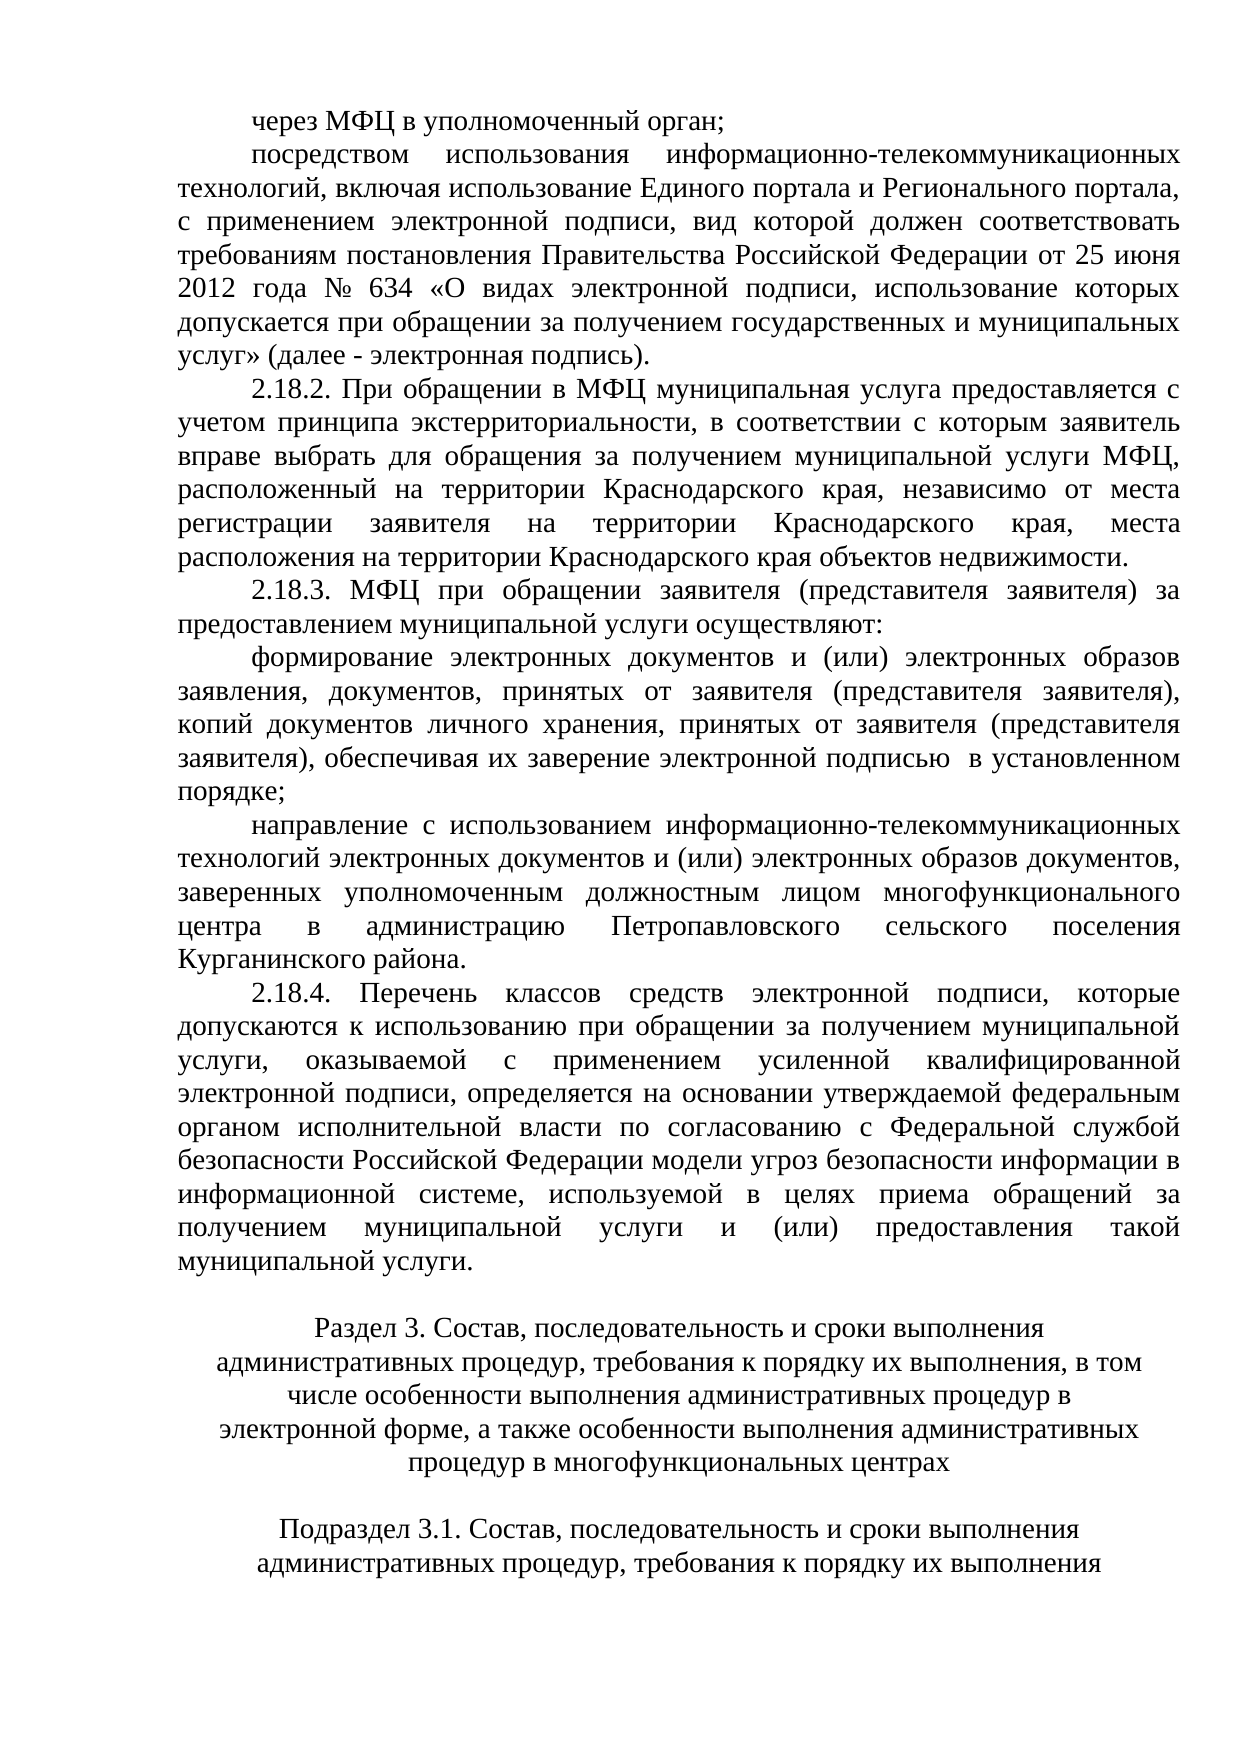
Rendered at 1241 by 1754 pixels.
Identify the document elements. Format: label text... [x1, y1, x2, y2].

text формирование электронных документов и (или) электронных образов заявления, документов, принятых от заявителя (представителя заявителя), копий документов личного хранения, принятых от заявителя (представителя заявителя), обеспечивая их заверение электронной подписью в установленном порядке; [177, 639, 1181, 807]
text 2.18.4. Перечень классов средств электронной подписи, которые допускаются к использованию при обращении за получением муниципальной услуги, оказываемой с применением усиленной квалифицированной электронной подписи, определяется на основании утверждаемой федеральным органом исполнительной власти по согласованию с Федеральной службой безопасности Российской Федерации модели угроз безопасности информации в информационной системе, используемой в целях приема обращений за получением муниципальной услуги и (или) предоставления такой муниципальной услуги. [177, 975, 1181, 1277]
text посредством использования информационно-телекоммуникационных технологий, включая использование Единого портала и Регионального портала, с применением электронной подписи, вид которой должен соответствовать требованиям постановления Правительства Российской Федерации от 25 июня 2012 года № 634 «О видах электронной подписи, использование которых допускается при обращении за получением государственных и муниципальных услуг» (далее - электронная подпись). [177, 136, 1181, 371]
text 2.18.3. МФЦ при обращении заявителя (представителя заявителя) за предоставлением муниципальной услуги осуществляют: [177, 572, 1181, 639]
text электронной форме, а также особенности выполнения административных процедур в многофункциональных центрах [177, 1411, 1181, 1478]
text 2.18.2. При обращении в МФЦ муниципальная услуга предоставляется с учетом принципа экстерриториальности, в соответствии с которым заявитель вправе выбрать для обращения за получением муниципальной услуги МФЦ, расположенный на территории Краснодарского края, независимо от места регистрации заявителя на территории Краснодарского края, места расположения на территории Краснодарского края объектов недвижимости. [177, 371, 1181, 572]
text через МФЦ в уполномоченный орган; [177, 103, 1181, 136]
text направление с использованием информационно-телекоммуникационных технологий электронных документов и (или) электронных образов документов, заверенных уполномоченным должностным лицом многофункционального центра в администрацию Петропавловского сельского поселения Курганинского района. [177, 807, 1181, 975]
text Раздел 3. Состав, последовательность и сроки выполнения [177, 1310, 1181, 1344]
text административных процедур, требования к порядку их выполнения [177, 1545, 1181, 1578]
text Подраздел 3.1. Состав, последовательность и сроки выполнения [177, 1511, 1181, 1545]
text административных процедур, требования к порядку их выполнения, в том числе особенности выполнения административных процедур в [177, 1344, 1181, 1411]
